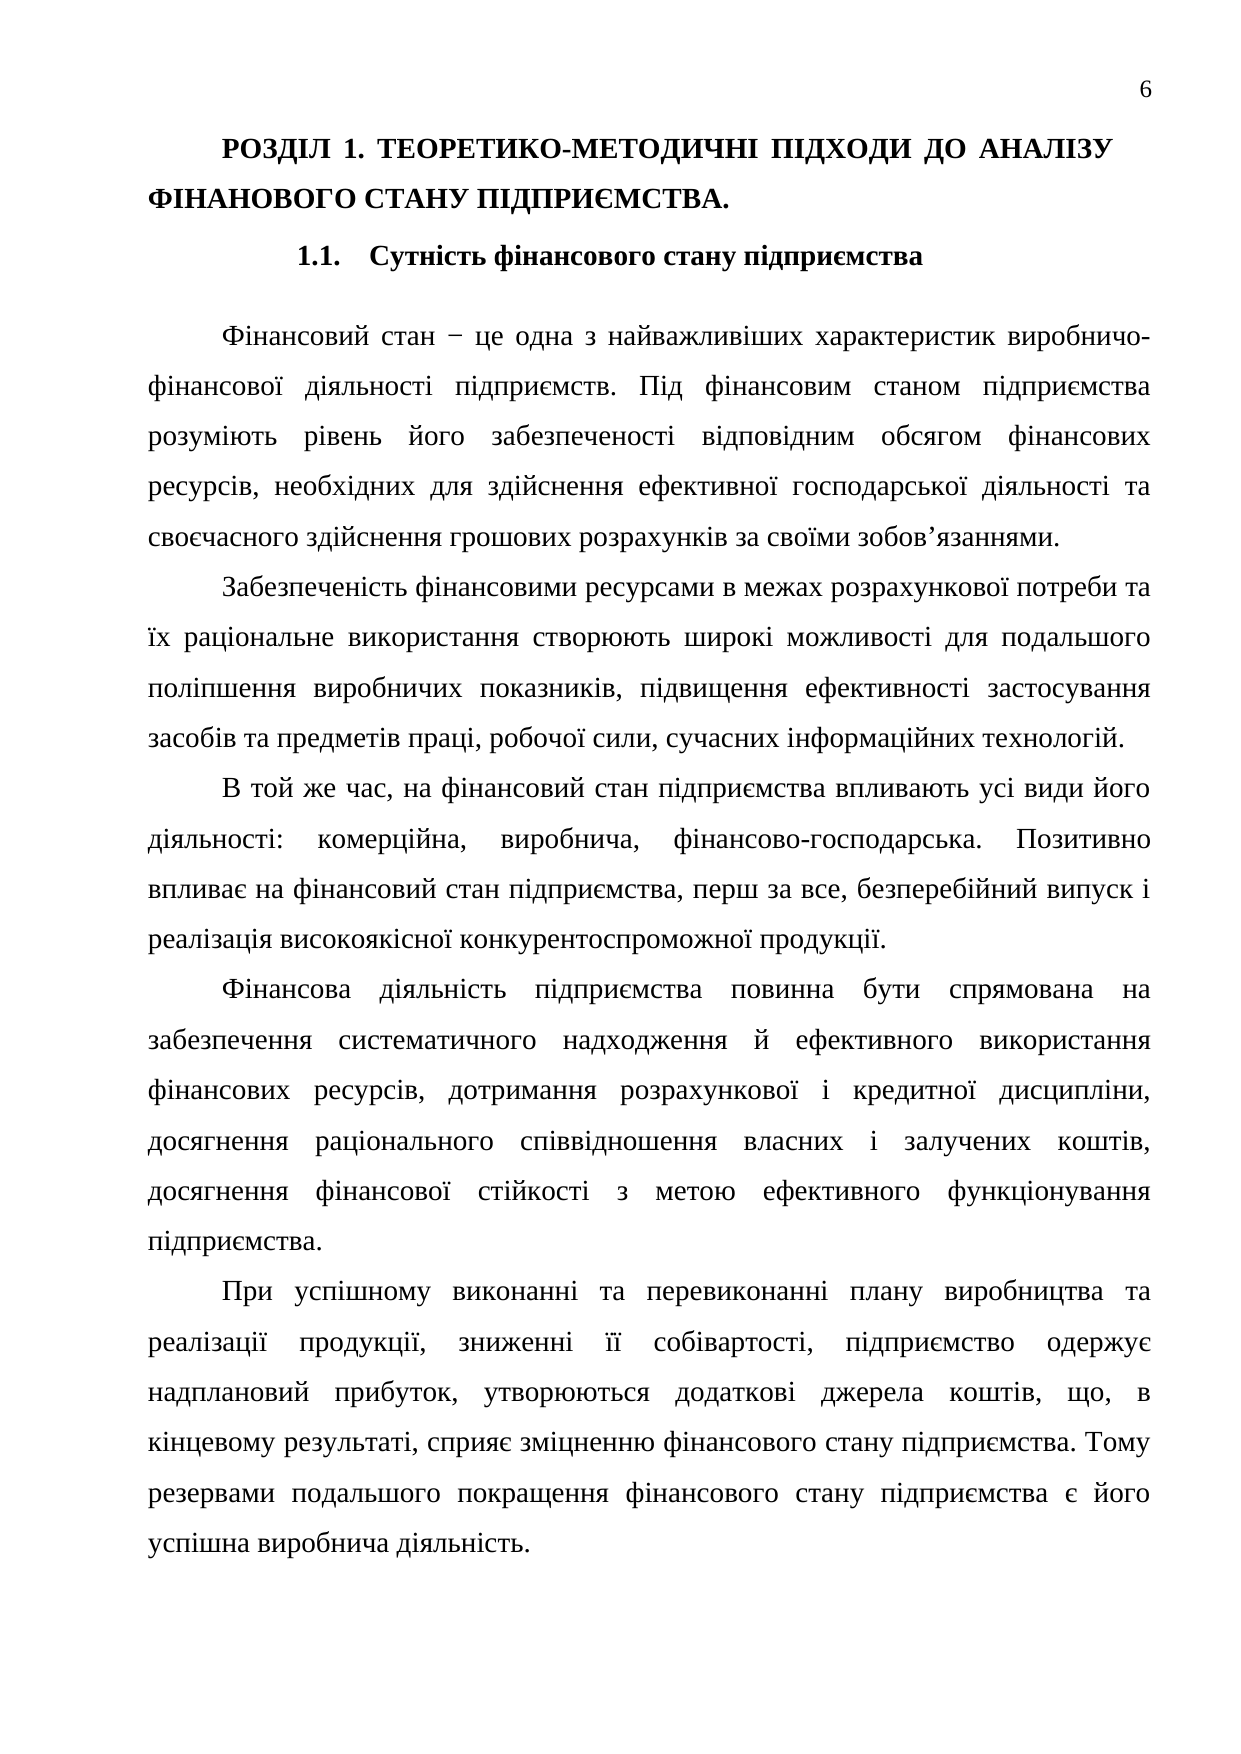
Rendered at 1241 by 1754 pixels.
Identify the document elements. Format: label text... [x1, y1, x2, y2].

text Забезпеченість фінансовими ресурсами в межах розрахункової потреби та їх раціональне використання створюють широкі можливості для подальшого поліпшення виробничих показників, підвищення ефективності застосування засобів та предметів праці, робочої сили, сучасних інформаційних технологій. [148, 569, 1152, 754]
list Сутність фінансового стану підприємства [223, 238, 1114, 272]
text В той же час, на фінансовий стан підприємства впливають усі види його діяльності: комерційна, виробнича, фінансово-господарська. Позитивно впливає на фінансовий стан підприємства, перш за все, безперебійний випуск і реалізація високоякісної конкурентоспроможної продукції. [148, 770, 1152, 955]
text При успішному виконанні та перевиконанні плану виробництва та реалізації продукції, зниженні її собівартості, підприємство одержує надплановий прибуток, утворюються додаткові джерела коштів, що, в кінцевому результаті, сприяє зміцненню фінансового стану підприємства. Тому резервами подальшого покращення фінансового стану підприємства є його успішна виробнича діяльність. [148, 1273, 1152, 1559]
text Фінансова діяльність підприємства повинна бути спрямована на забезпечення систематичного надходження й ефективного використання фінансових ресурсів, дотримання розрахункової і кредитної дисципліни, досягнення раціонального співвідношення власних і залучених коштів, досягнення фінансової стійкості з метою ефективного функціонування підприємства. [148, 972, 1152, 1257]
text Фінансовий стан − це одна з найважливіших характеристик виробничо-фінансової діяльності підприємств. Під фінансовим станом підприємства розуміють рівень його забезпеченості відповідним обсягом фінансових ресурсів, необхідних для здійснення ефективної господарської діяльності та своєчасного здійснення грошових розрахунків за своїми зобов’язаннями. [148, 318, 1152, 552]
text РОЗДІЛ 1. ТЕОРЕТИКО-МЕТОДИЧНІ ПІДХОДИ ДО АНАЛІЗУ ФІНАНОВОГО СТАНУ ПІДПРИЄМСТВА. [148, 131, 1114, 215]
